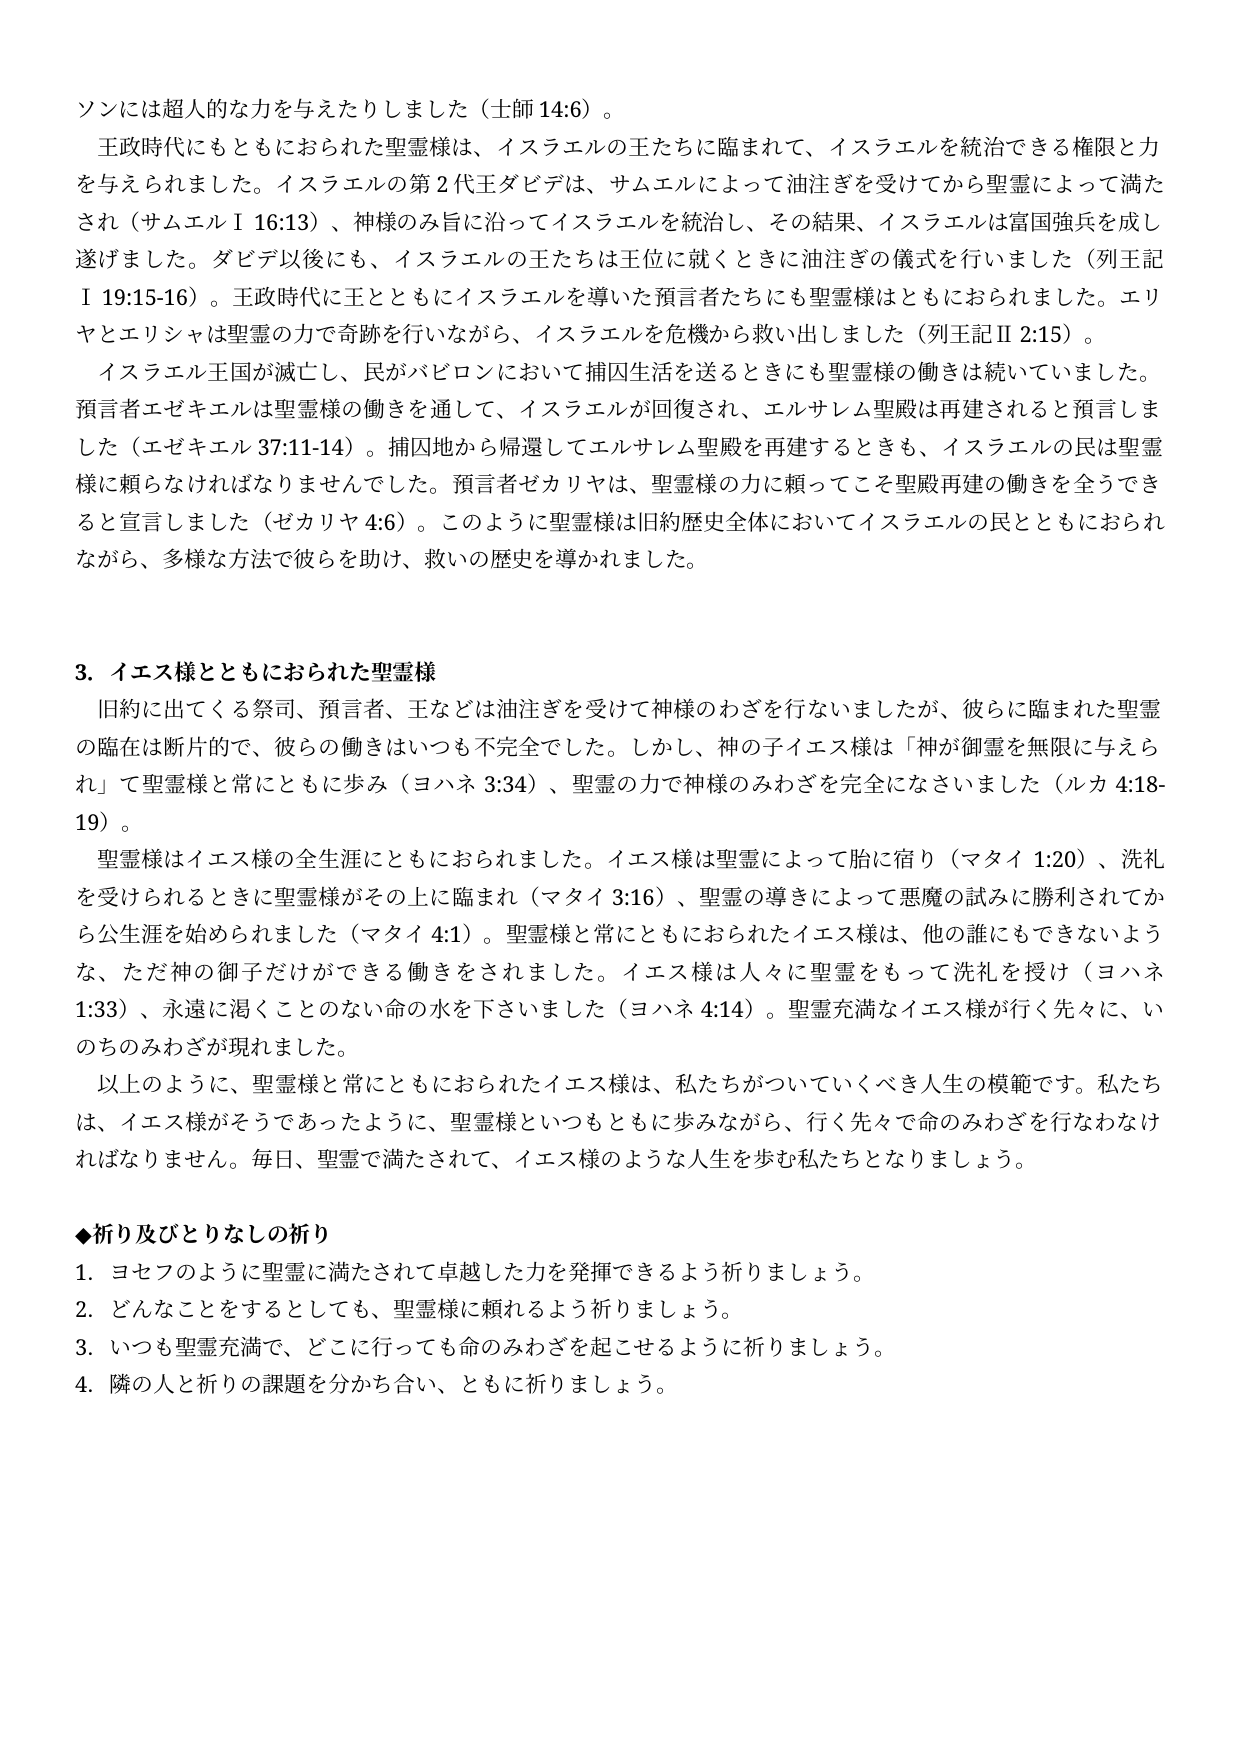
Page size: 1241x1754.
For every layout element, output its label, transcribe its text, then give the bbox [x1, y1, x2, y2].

list 1．ヨセフのように聖霊に満たされて卓越した力を発揮できるよう祈りましょう。 [75, 1252, 1165, 1289]
text 王政時代にもともにおられた聖霊様は、イスラエルの王たちに臨まれて、イスラエルを統治できる権限と力を与えられました。イスラエルの第2代王ダビデは、サムエルによって油注ぎを受けてから聖霊によって満たされ（サムエルⅠ16:13）、神様のみ旨に沿ってイスラエルを統治し、その結果、イスラエルは富国強兵を成し遂げました。ダビデ以後にも、イスラエルの王たちは王位に就くときに油注ぎの儀式を行いました（列王記Ⅰ19:15-16）。王政時代に王とともにイスラエルを導いた預言者たちにも聖霊様はともにおられました。エリヤとエリシャは聖霊の力で奇跡を行いながら、イスラエルを危機から救い出しました（列王記Ⅱ2:15）。 [75, 127, 1165, 352]
list 3．いつも聖霊充満で、どこに行っても命のみわざを起こせるように祈りましょう。 [75, 1327, 1165, 1364]
text 以上のように、聖霊様と常にともにおられたイエス様は、私たちがついていくべき人生の模範です。私たちは、イエス様がそうであったように、聖霊様といつもともに歩みながら、行く先々で命のみわざを行なわなければなりません。毎日、聖霊で満たされて、イエス様のような人生を歩む私たちとなりましょう。 [75, 1064, 1165, 1177]
text イスラエル王国が滅亡し、民がバビロンにおいて捕囚生活を送るときにも聖霊様の働きは続いていました。預言者エゼキエルは聖霊様の働きを通して、イスラエルが回復され、エルサレム聖殿は再建されると預言しました（エゼキエル37:11-14）。捕囚地から帰還してエルサレム聖殿を再建するときも、イスラエルの民は聖霊様に頼らなければなりませんでした。預言者ゼカリヤは、聖霊様の力に頼ってこそ聖殿再建の働きを全うできると宣言しました（ゼカリヤ4:6）。このように聖霊様は旧約歴史全体においてイスラエルの民とともにおられながら、多様な方法で彼らを助け、救いの歴史を導かれました。 [75, 352, 1165, 577]
list 2．どんなことをするとしても、聖霊様に頼れるよう祈りましょう。 [75, 1289, 1165, 1327]
text 聖霊様はイエス様の全生涯にともにおられました。イエス様は聖霊によって胎に宿り（マタイ1:20）、洗礼を受けられるときに聖霊様がその上に臨まれ（マタイ3:16）、聖霊の導きによって悪魔の試みに勝利されてから公生涯を始められました（マタイ4:1）。聖霊様と常にともにおられたイエス様は、他の誰にもできないような、ただ神の御子だけができる働きをされました。イエス様は人々に聖霊をもって洗礼を授け（ヨハネ1:33）、永遠に渇くことのない命の水を下さいました（ヨハネ4:14）。聖霊充満なイエス様が行く先々に、いのちのみわざが現れました。 [75, 839, 1165, 1064]
text 3．イエス様とともにおられた聖霊様 [75, 652, 1165, 689]
list 4．隣の人と祈りの課題を分かち合い、ともに祈りましょう。 [75, 1364, 1165, 1402]
text ◆祈り及びとりなしの祈り [75, 1214, 1165, 1252]
text 旧約に出てくる祭司、預言者、王などは油注ぎを受けて神様のわざを行ないましたが、彼らに臨まれた聖霊の臨在は断片的で、彼らの働きはいつも不完全でした。しかし、神の子イエス様は「神が御霊を無限に与えられ」て聖霊様と常にともに歩み（ヨハネ3:34）、聖霊の力で神様のみわざを完全になさいました（ルカ4:18-19）。 [75, 689, 1165, 839]
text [75, 89, 1165, 127]
